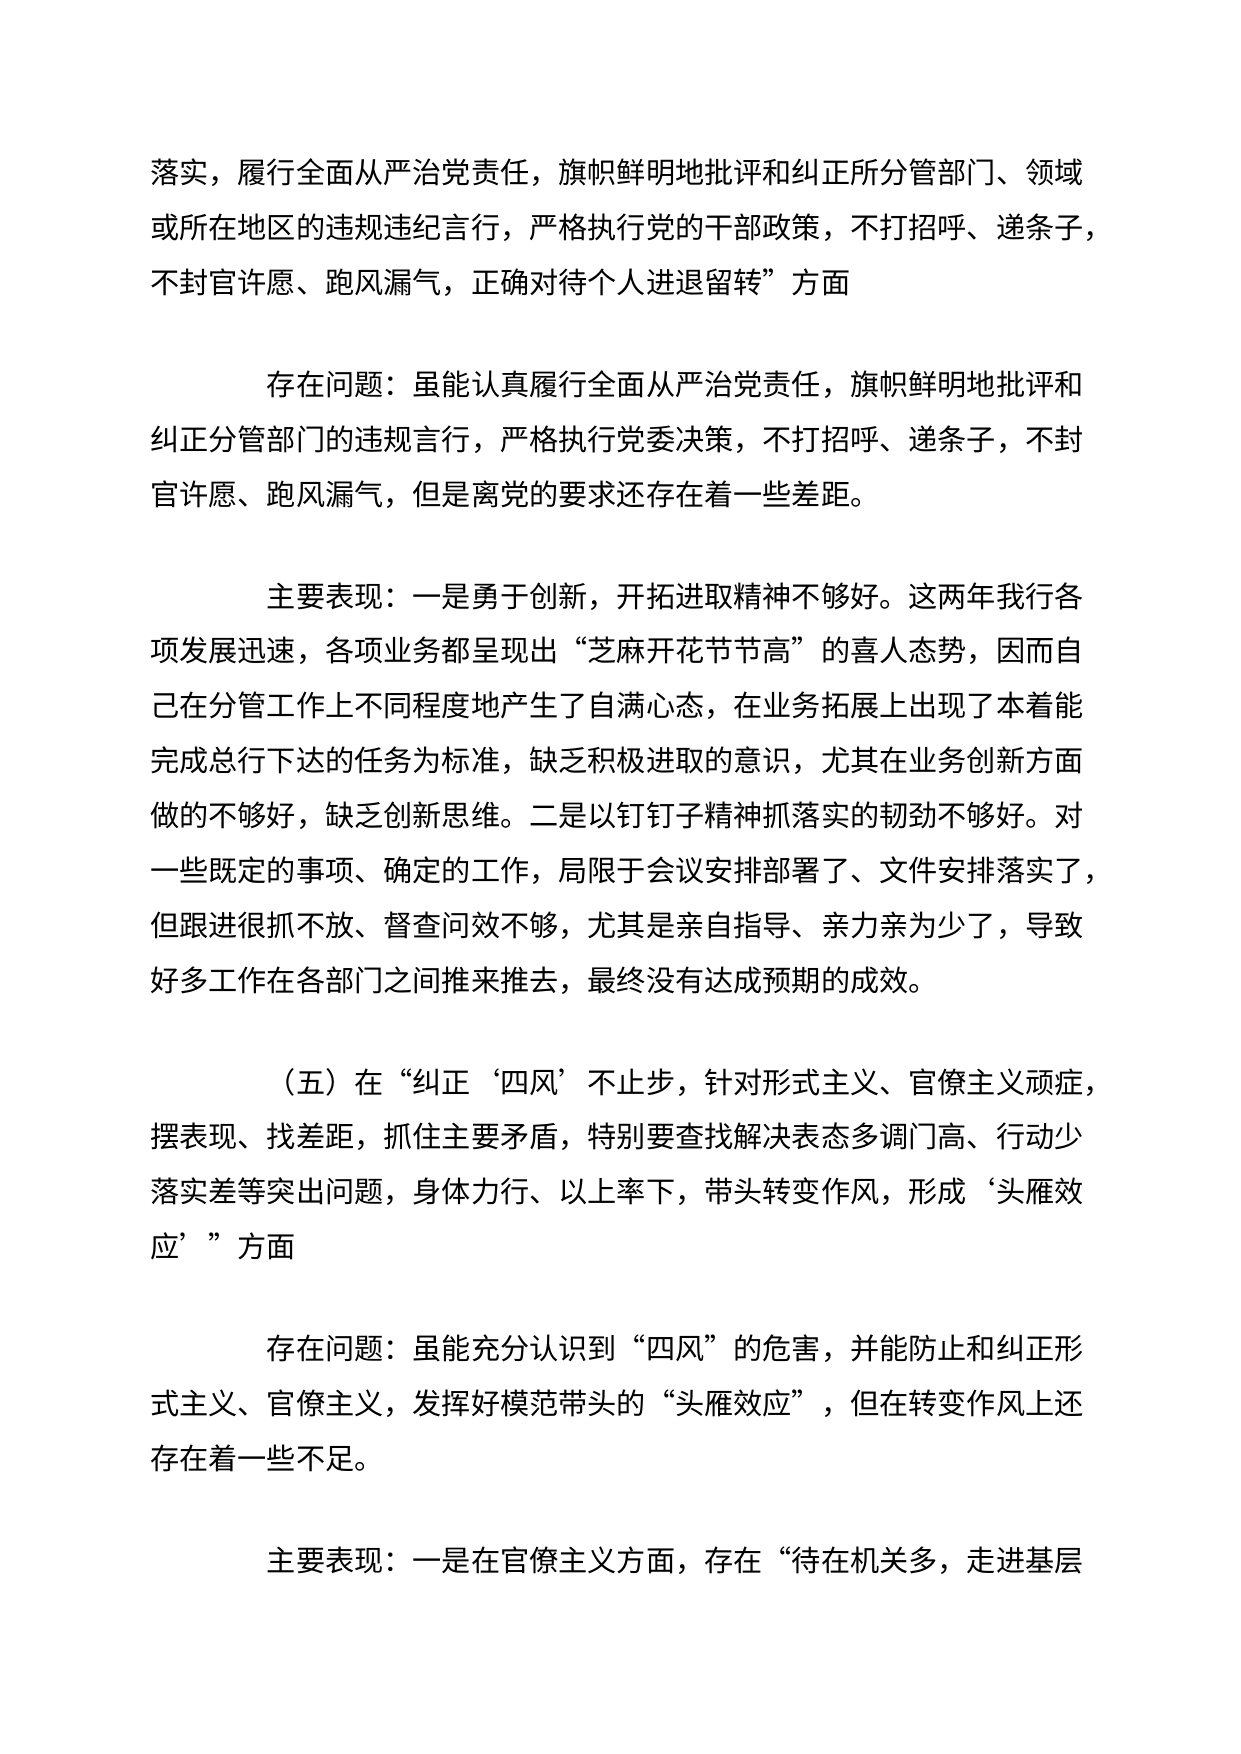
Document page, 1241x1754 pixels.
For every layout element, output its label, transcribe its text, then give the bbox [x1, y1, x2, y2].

text （五）在“纠正‘四风’不止步，针对形式主义、官僚主义顽症，摆表现、找差距，抓住主要矛盾，特别要查找解决表态多调门高、行动少落实差等突出问题，身体力行、以上率下，带头转变作风，形成‘头雁效应’”方面 [150, 1059, 1090, 1266]
text 存在问题：虽能认真履行全面从严治党责任，旗帜鲜明地批评和纠正分管部门的违规言行，严格执行党委决策，不打招呼、递条子，不封官许愿、跑风漏气，但是离党的要求还存在着一些差距。 [150, 362, 1090, 514]
text 主要表现：一是勇于创新，开拓进取精神不够好。这两年我行各项发展迅速，各项业务都呈现出“芝麻开花节节高”的喜人态势，因而自己在分管工作上不同程度地产生了自满心态，在业务拓展上出现了本着能完成总行下达的任务为标准，缺乏积极进取的意识，尤其在业务创新方面做的不够好，缺乏创新思维。二是以钉钉子精神抓落实的韧劲不够好。对一些既定的事项、确定的工作，局限于会议安排部署了、文件安排落实了，但跟进很抓不放、督查问效不够，尤其是亲自指导、亲力亲为少了，导致好多工作在各部门之间推来推去，最终没有达成预期的成效。 [150, 573, 1090, 1000]
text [150, 1537, 1090, 1579]
text 存在问题：虽能充分认识到“四风”的危害，并能防止和纠正形式主义、官僚主义，发挥好模范带头的“头雁效应”，但在转变作风上还存在着一些不足。 [150, 1326, 1090, 1478]
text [150, 150, 1090, 302]
